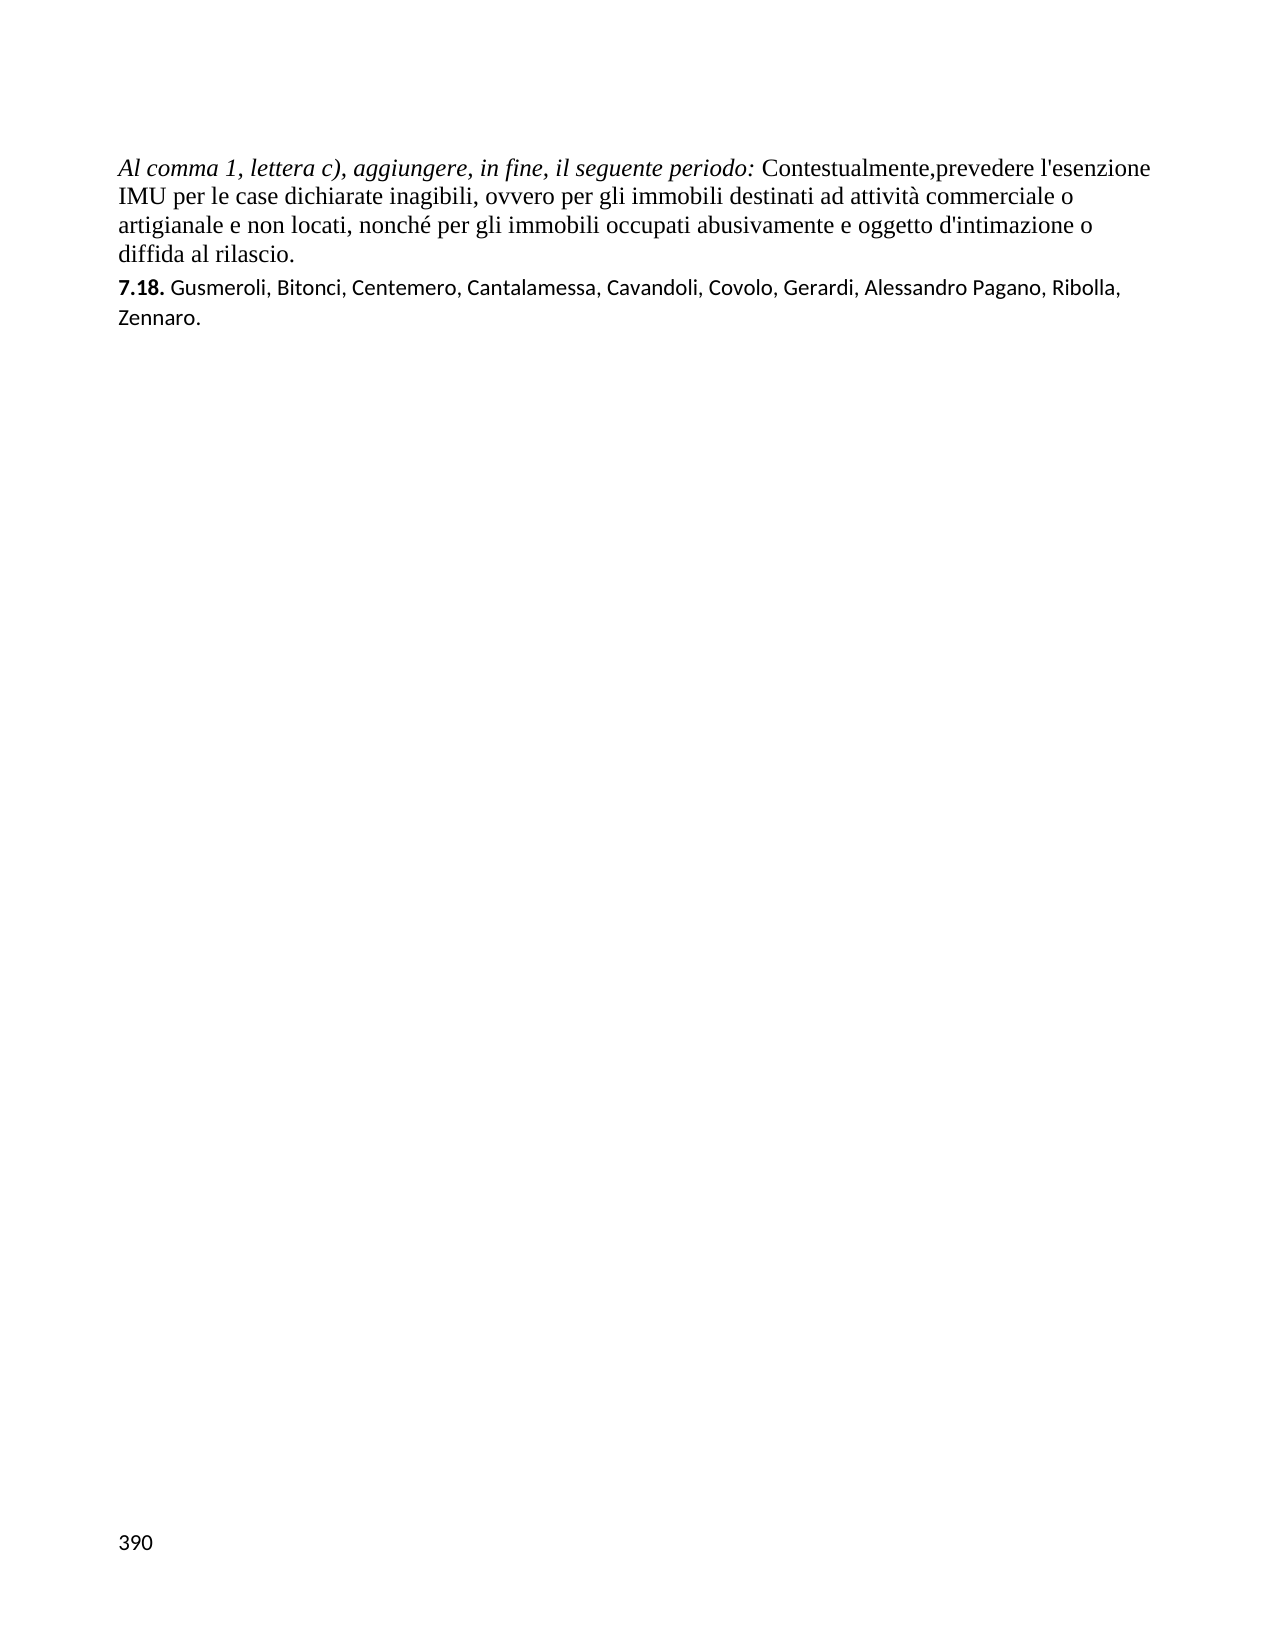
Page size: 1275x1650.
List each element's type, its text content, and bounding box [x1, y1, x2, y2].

text Al comma 1, lettera c), aggiungere, in fine, il seguente periodo: Contestualmente,prevedere l'esenzione IMU per le case dichiarate inagibili, ovvero per gli immobili destinati ad attività commerciale o artigianale e non locati, nonché per gli immobili occupati abusivamente e oggetto d'intimazione o diffida al rilascio. [118, 153, 1157, 268]
text 7.18. Gusmeroli, Bitonci, Centemero, Cantalamessa, Cavandoli, Covolo, Gerardi, Alessandro Pagano, Ribolla, Zennaro. [118, 273, 1157, 331]
